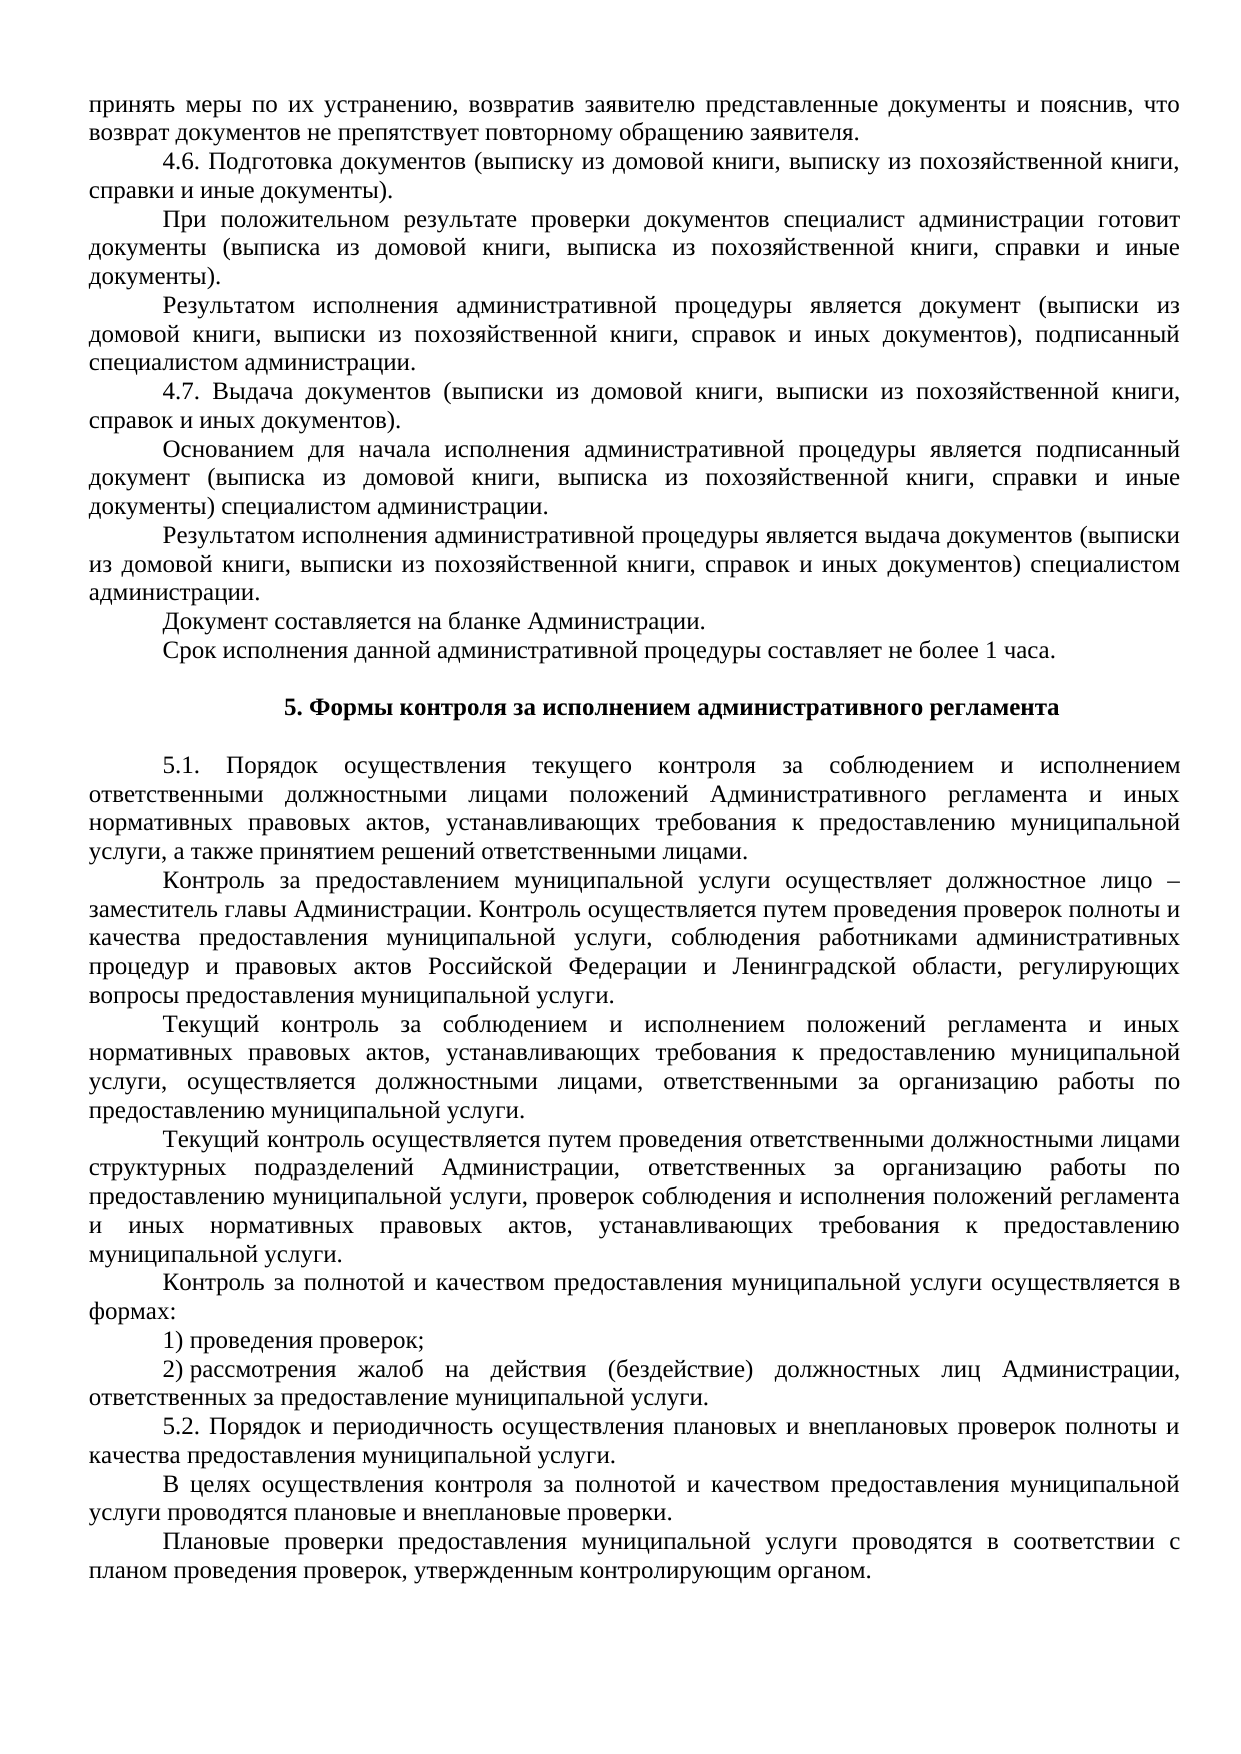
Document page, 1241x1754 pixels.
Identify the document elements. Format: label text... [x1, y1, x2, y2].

text 2) рассмотрения жалоб на действия (бездействие) должностных лиц Администрации, ответственных за предоставление муниципальной услуги. [89, 1354, 1181, 1411]
text 5.2. Порядок и периодичность осуществления плановых и внеплановых проверок полноты и качества предоставления муниципальной услуги. [89, 1411, 1181, 1469]
text Контроль за полнотой и качеством предоставления муниципальной услуги осуществляется в формах: [89, 1267, 1181, 1325]
text Текущий контроль осуществляется путем проведения ответственными должностными лицами структурных подразделений Администрации, ответственных за организацию работы по предоставлению муниципальной услуги, проверок соблюдения и исполнения положений регламента и иных нормативных правовых актов, устанавливающих требования к предоставлению муниципальной услуги. [89, 1124, 1181, 1267]
text При положительном результате проверки документов специалист администрации готовит документы (выписка из домовой книги, выписка из похозяйственной книги, справки и иные документы). [89, 204, 1181, 290]
text Основанием для начала исполнения административной процедуры является подписанный документ (выписка из домовой книги, выписка из похозяйственной книги, справки и иные документы) специалистом администрации. [89, 434, 1181, 520]
text Срок исполнения данной административной процедуры составляет не более 1 часа. [89, 635, 1181, 664]
text Плановые проверки предоставления муниципальной услуги проводятся в соответствии с планом проведения проверок, утвержденным контролирующим органом. [89, 1526, 1181, 1584]
text В целях осуществления контроля за полнотой и качеством предоставления муниципальной услуги проводятся плановые и внеплановые проверки. [89, 1469, 1181, 1526]
text Документ составляется на бланке Администрации. [89, 606, 1181, 635]
text 5.1. Порядок осуществления текущего контроля за соблюдением и исполнением ответственными должностными лицами положений Административного регламента и иных нормативных правовых актов, устанавливающих требования к предоставлению муниципальной услуги, а также принятием решений ответственными лицами. [89, 750, 1181, 865]
text Контроль за предоставлением муниципальной услуги осуществляет должностное лицо – заместитель главы Администрации. Контроль осуществляется путем проведения проверок полноты и качества предоставления муниципальной услуги, соблюдения работниками административных процедур и правовых актов Российской Федерации и Ленинградской области, регулирующих вопросы предоставления муниципальной услуги. [89, 865, 1181, 1009]
text Результатом исполнения административной процедуры является выдача документов (выписки из домовой книги, выписки из похозяйственной книги, справок и иных документов) специалистом администрации. [89, 520, 1181, 606]
text 1) проведения проверок; [89, 1325, 1181, 1354]
text 4.7. Выдача документов (выписки из домовой книги, выписки из похозяйственной книги, справок и иных документов). [89, 376, 1181, 434]
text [89, 89, 1181, 146]
text 5. Формы контроля за исполнением административного регламента [89, 692, 1181, 721]
text Результатом исполнения административной процедуры является документ (выписки из домовой книги, выписки из похозяйственной книги, справок и иных документов), подписанный специалистом администрации. [89, 290, 1181, 376]
text 4.6. Подготовка документов (выписку из домовой книги, выписку из похозяйственной книги, справки и иные документы). [89, 146, 1181, 204]
text Текущий контроль за соблюдением и исполнением положений регламента и иных нормативных правовых актов, устанавливающих требования к предоставлению муниципальной услуги, осуществляется должностными лицами, ответственными за организацию работы по предоставлению муниципальной услуги. [89, 1009, 1181, 1124]
